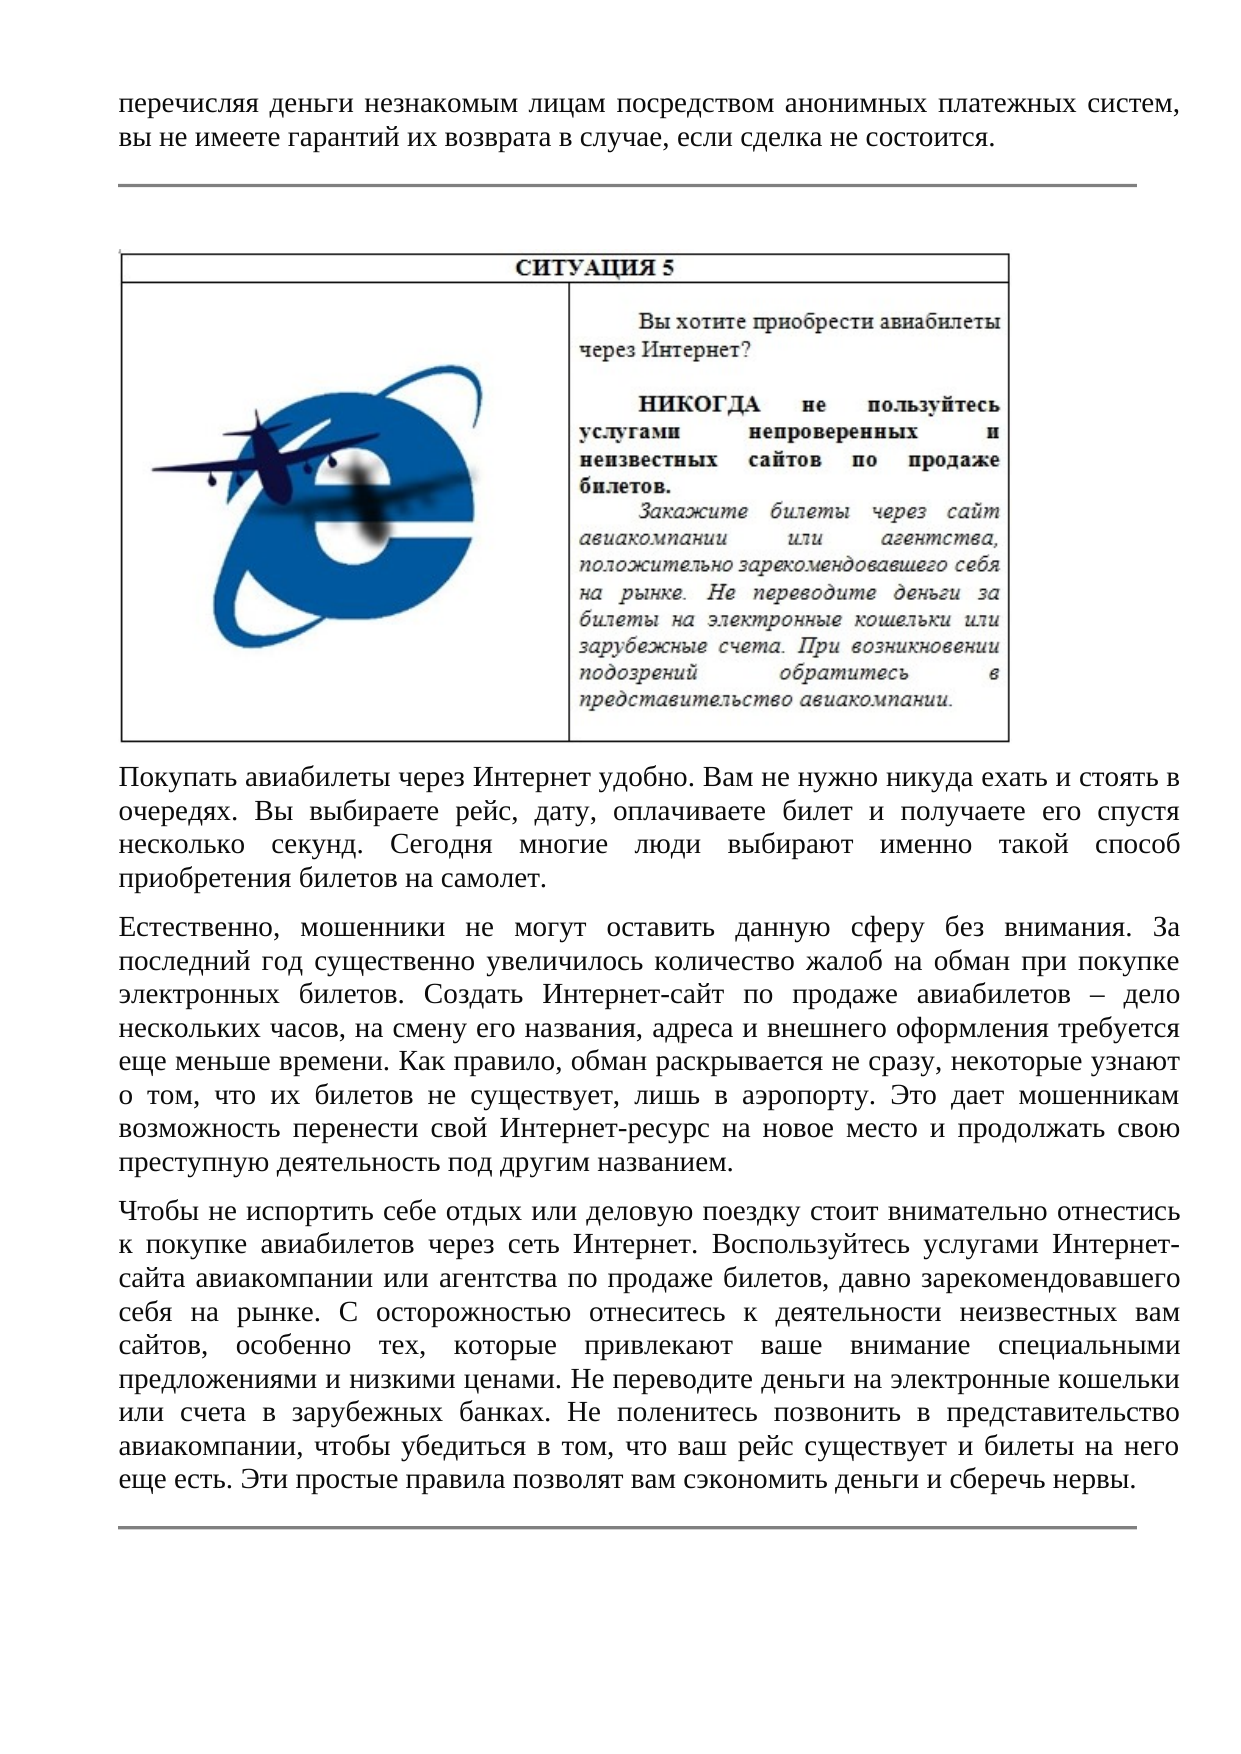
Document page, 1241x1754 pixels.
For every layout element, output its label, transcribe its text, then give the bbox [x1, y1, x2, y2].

text Покупать авиабилеты через Интернет удобно. Вам не нужно никуда ехать и стоять в очередях. Вы выбираете рейс, дату, оплачиваете билет и получаете его спустя несколько секунд. Сегодня многие люди выбирают именно такой способ приобретения билетов на самолет. [118, 759, 1181, 893]
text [118, 86, 1181, 153]
text Чтобы не испортить себе отдых или деловую поездку стоит внимательно отнестись к покупке авиабилетов через сеть Интернет. Воспользуйтесь услугами Интернет-сайта авиакомпании или агентства по продаже билетов, давно зарекомендовавшего себя на рынке. С осторожностью отнеситесь к деятельности неизвестных вам сайтов, особенно тех, которые привлекают ваше внимание специальными предложениями и низкими ценами. Не переводите деньги на электронные кошельки или счета в зарубежных банках. Не поленитесь позвонить в представительство авиакомпании, чтобы убедиться в том, что ваш рейс существует и билеты на него еще есть. Эти простые правила позволят вам сэкономить деньги и сберечь нервы. [118, 1193, 1181, 1495]
text Естественно, мошенники не могут оставить данную сферу без внимания. За последний год существенно увеличилось количество жалоб на обман при покупке электронных билетов. Создать Интернет-сайт по продаже авиабилетов – дело нескольких часов, на смену его названия, адреса и внешнего оформления требуется еще меньше времени. Как правило, обман раскрывается не сразу, некоторые узнают о том, что их билетов не существует, лишь в аэропорту. Это дает мошенникам возможность перенести свой Интернет-ресурс на новое место и продолжать свою преступную деятельность под другим названием. [118, 909, 1181, 1177]
picture [118, 249, 1013, 744]
